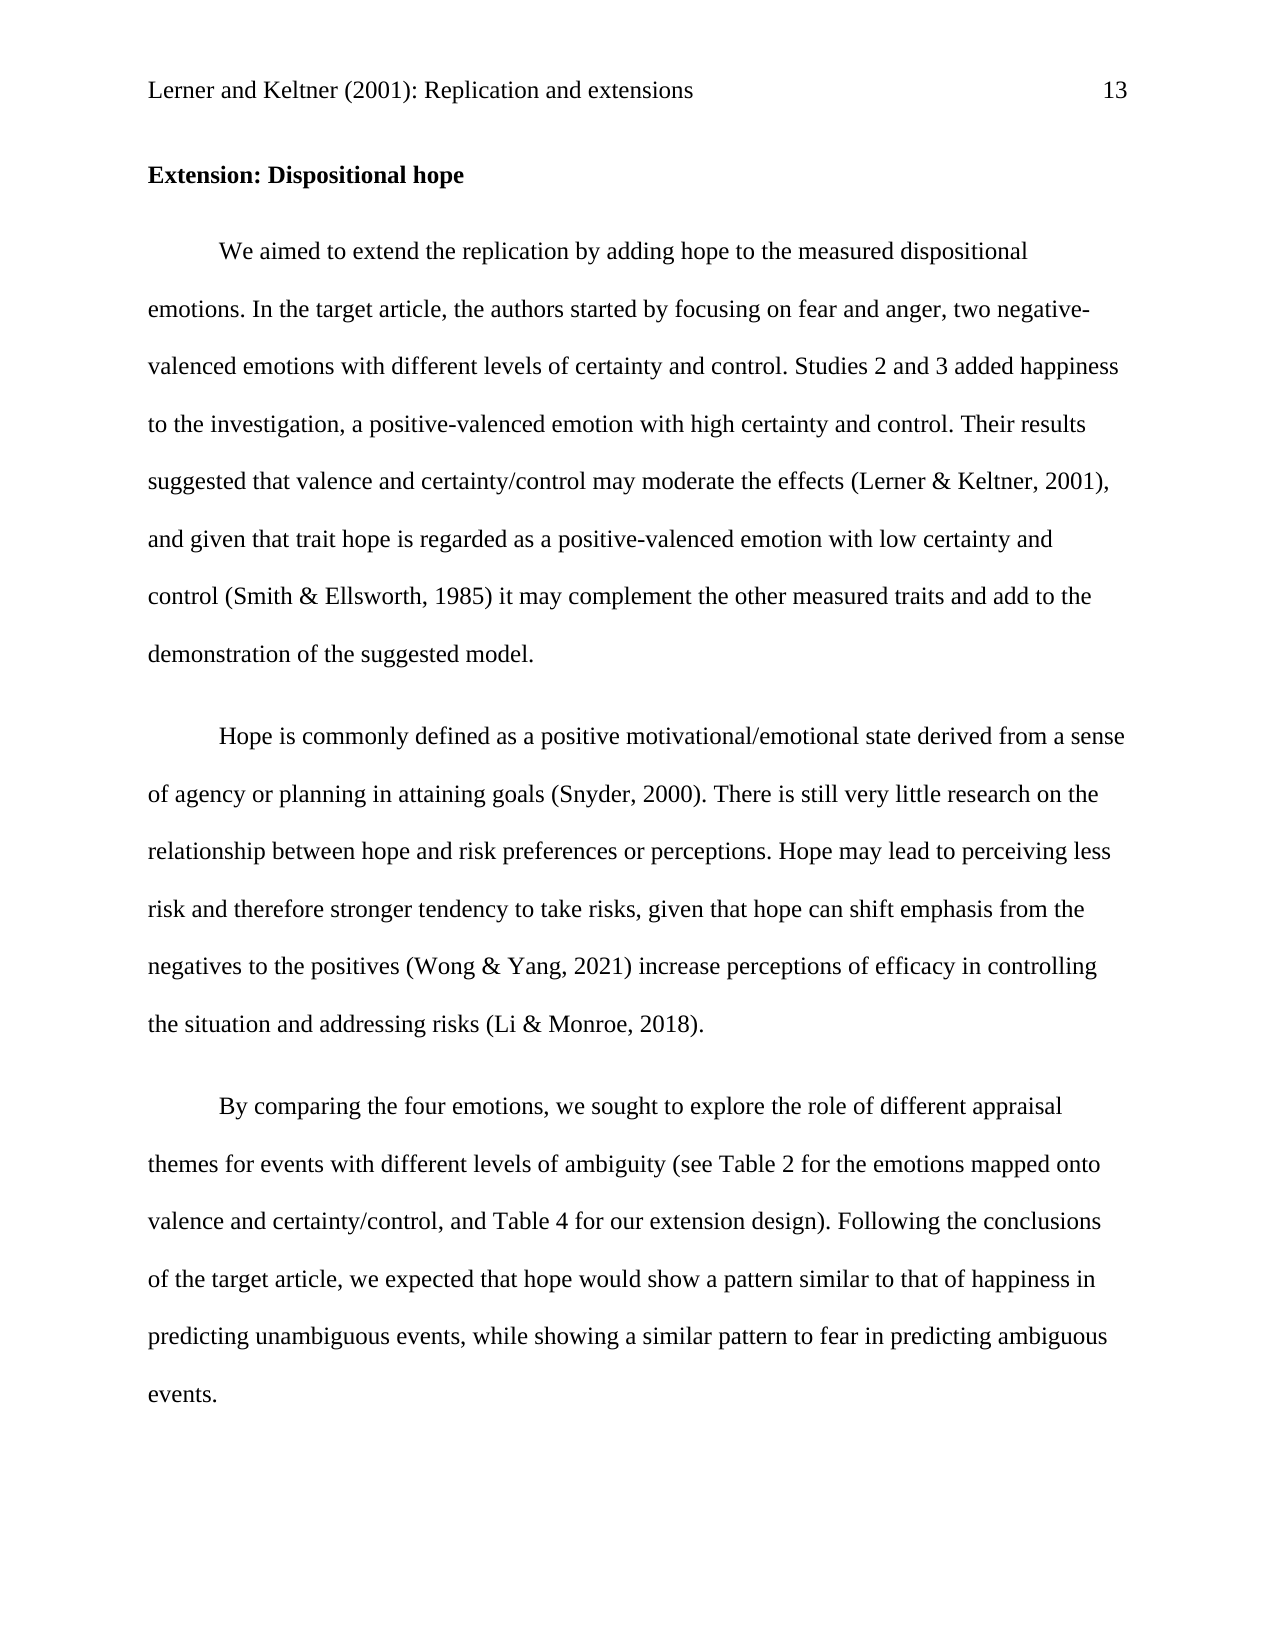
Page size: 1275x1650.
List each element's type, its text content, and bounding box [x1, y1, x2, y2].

text Hope is commonly defined as a positive motivational/emotional state derived from a sense of agency or planning in attaining goals (Snyder, 2000). There is still very little research on the relationship between hope and risk preferences or perceptions. Hope may lead to perceiving less risk and therefore stronger tendency to take risks, given that hope can shift emphasis from the negatives to the positives (Wong & Yang, 2021) increase perceptions of efficacy in controlling the situation and addressing risks (Li & Monroe, 2018). [148, 721, 1127, 1038]
text We aimed to extend the replication by adding hope to the measured dispositional emotions. In the target article, the authors started by focusing on fear and anger, two negative-valenced emotions with different levels of certainty and control. Studies 2 and 3 added happiness to the investigation, a positive-valenced emotion with high certainty and control. Their results suggested that valence and certainty/control may moderate the effects (Lerner & Keltner, 2001), and given that trait hope is regarded as a positive-valenced emotion with low certainty and control (Smith & Ellsworth, 1985) it may complement the other measured traits and add to the demonstration of the suggested model. [148, 236, 1127, 668]
subtitle Extension: Dispositional hope [148, 160, 1127, 189]
text By comparing the four emotions, we sought to explore the role of different appraisal themes for events with different levels of ambiguity (see Table 2 for the emotions mapped onto valence and certainty/control, and Table 4 for our extension design). Following the conclusions of the target article, we expected that hope would show a pattern similar to that of happiness in predicting unambiguous events, while showing a similar pattern to fear in predicting ambiguous events. [148, 1091, 1127, 1408]
